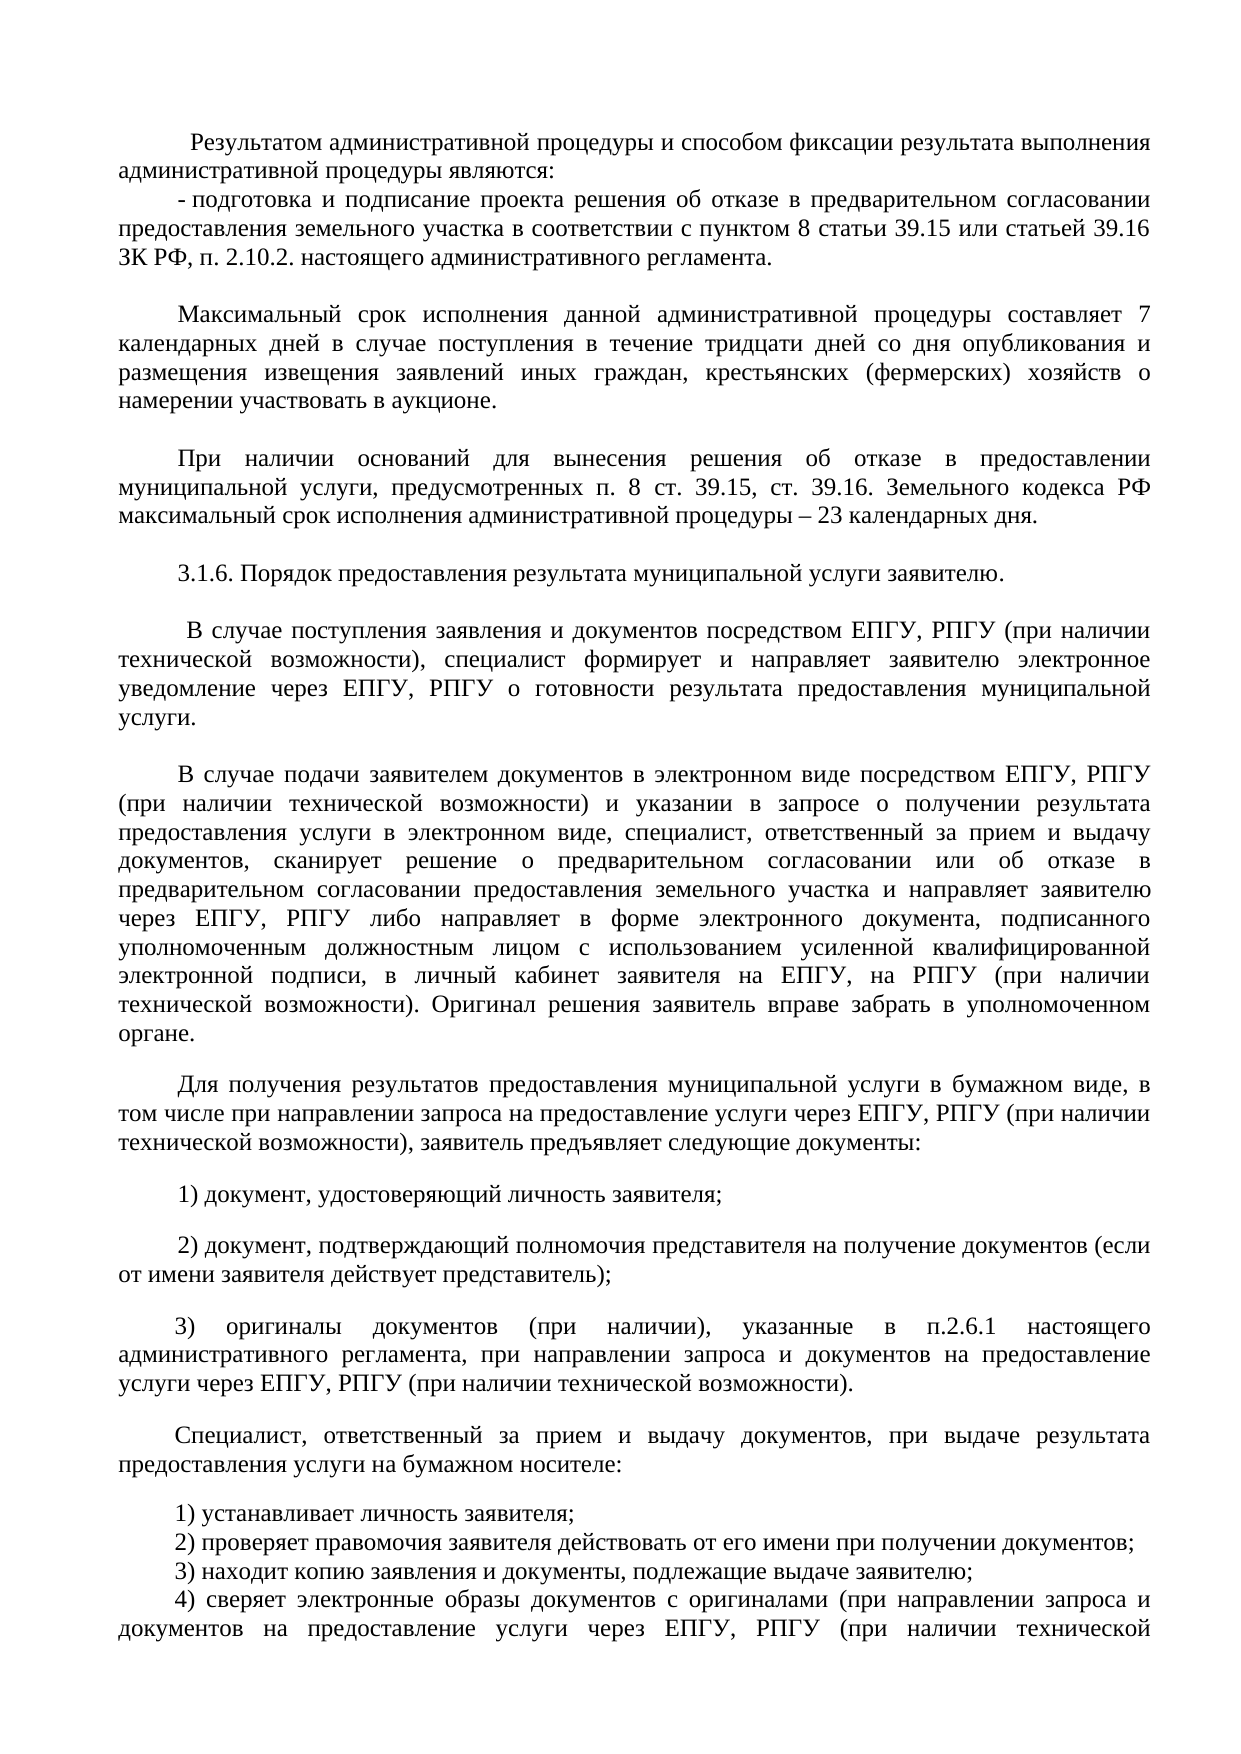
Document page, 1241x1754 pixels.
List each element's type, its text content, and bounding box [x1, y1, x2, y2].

text 1) документ, удостоверяющий личность заявителя; [118, 1179, 1152, 1207]
text Для получения результатов предоставления муниципальной услуги в бумажном виде, в том числе при направлении запроса на предоставление услуги через ЕПГУ, РПГУ (при наличии технической возможности), заявитель предъявляет следующие документы: [118, 1069, 1152, 1156]
text В случае подачи заявителем документов в электронном виде посредством ЕПГУ, РПГУ (при наличии технической возможности) и указании в запросе о получении результата предоставления услуги в электронном виде, специалист, ответственный за прием и выдачу документов, сканирует решение о предварительном согласовании или об отказе в предварительном согласовании предоставления земельного участка и направляет заявителю через ЕПГУ, РПГУ либо направляет в форме электронного документа, подписанного уполномоченным должностным лицом с использованием усиленной квалифицированной электронной подписи, в личный кабинет заявителя на ЕПГУ, на РПГУ (при наличии технической возможности). Оригинал решения заявитель вправе забрать в уполномоченном органе. [118, 759, 1152, 1047]
text 1) устанавливает личность заявителя; [118, 1498, 1152, 1527]
text Максимальный срок исполнения данной административной процедуры составляет 7 календарных дней в случае поступления в течение тридцати дней со дня опубликования и размещения извещения заявлений иных граждан, крестьянских (фермерских) хозяйств о намерении участвовать в аукционе. [118, 299, 1152, 414]
text 3) находит копию заявления и документы, подлежащие выдаче заявителю; [118, 1556, 1152, 1584]
text 3.1.6. Порядок предоставления результата муниципальной услуги заявителю. [118, 558, 1152, 587]
text При наличии оснований для вынесения решения об отказе в предоставлении муниципальной услуги, предусмотренных п. 8 ст. 39.15, ст. 39.16. Земельного кодекса РФ максимальный срок исполнения административной процедуры – 23 календарных дня. [118, 443, 1152, 529]
text - подготовка и подписание проекта решения об отказе в предварительном согласовании предоставления земельного участка в соответствии с пунктом 8 статьи 39.15 или статьей 39.16 ЗК РФ, п. 2.10.2. настоящего административного регламента. [118, 184, 1152, 270]
text 2) документ, подтверждающий полномочия представителя на получение документов (если от имени заявителя действует представитель); [118, 1230, 1152, 1288]
text 2) проверяет правомочия заявителя действовать от его имени при получении документов; [118, 1527, 1152, 1556]
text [118, 1584, 1152, 1642]
text Специалист, ответственный за прием и выдачу документов, при выдаче результата предоставления услуги на бумажном носителе: [118, 1420, 1152, 1477]
text 3) оригиналы документов (при наличии), указанные в п.2.6.1 настоящего административного регламента, при направлении запроса и документов на предоставление услуги через ЕПГУ, РПГУ (при наличии технической возможности). [118, 1311, 1152, 1397]
text Результатом административной процедуры и способом фиксации результата выполнения административной процедуры являются: [118, 127, 1152, 184]
text В случае поступления заявления и документов посредством ЕПГУ, РПГУ (при наличии технической возможности), специалист формирует и направляет заявителю электронное уведомление через ЕПГУ, РПГУ о готовности результата предоставления муниципальной услуги. [118, 615, 1152, 730]
